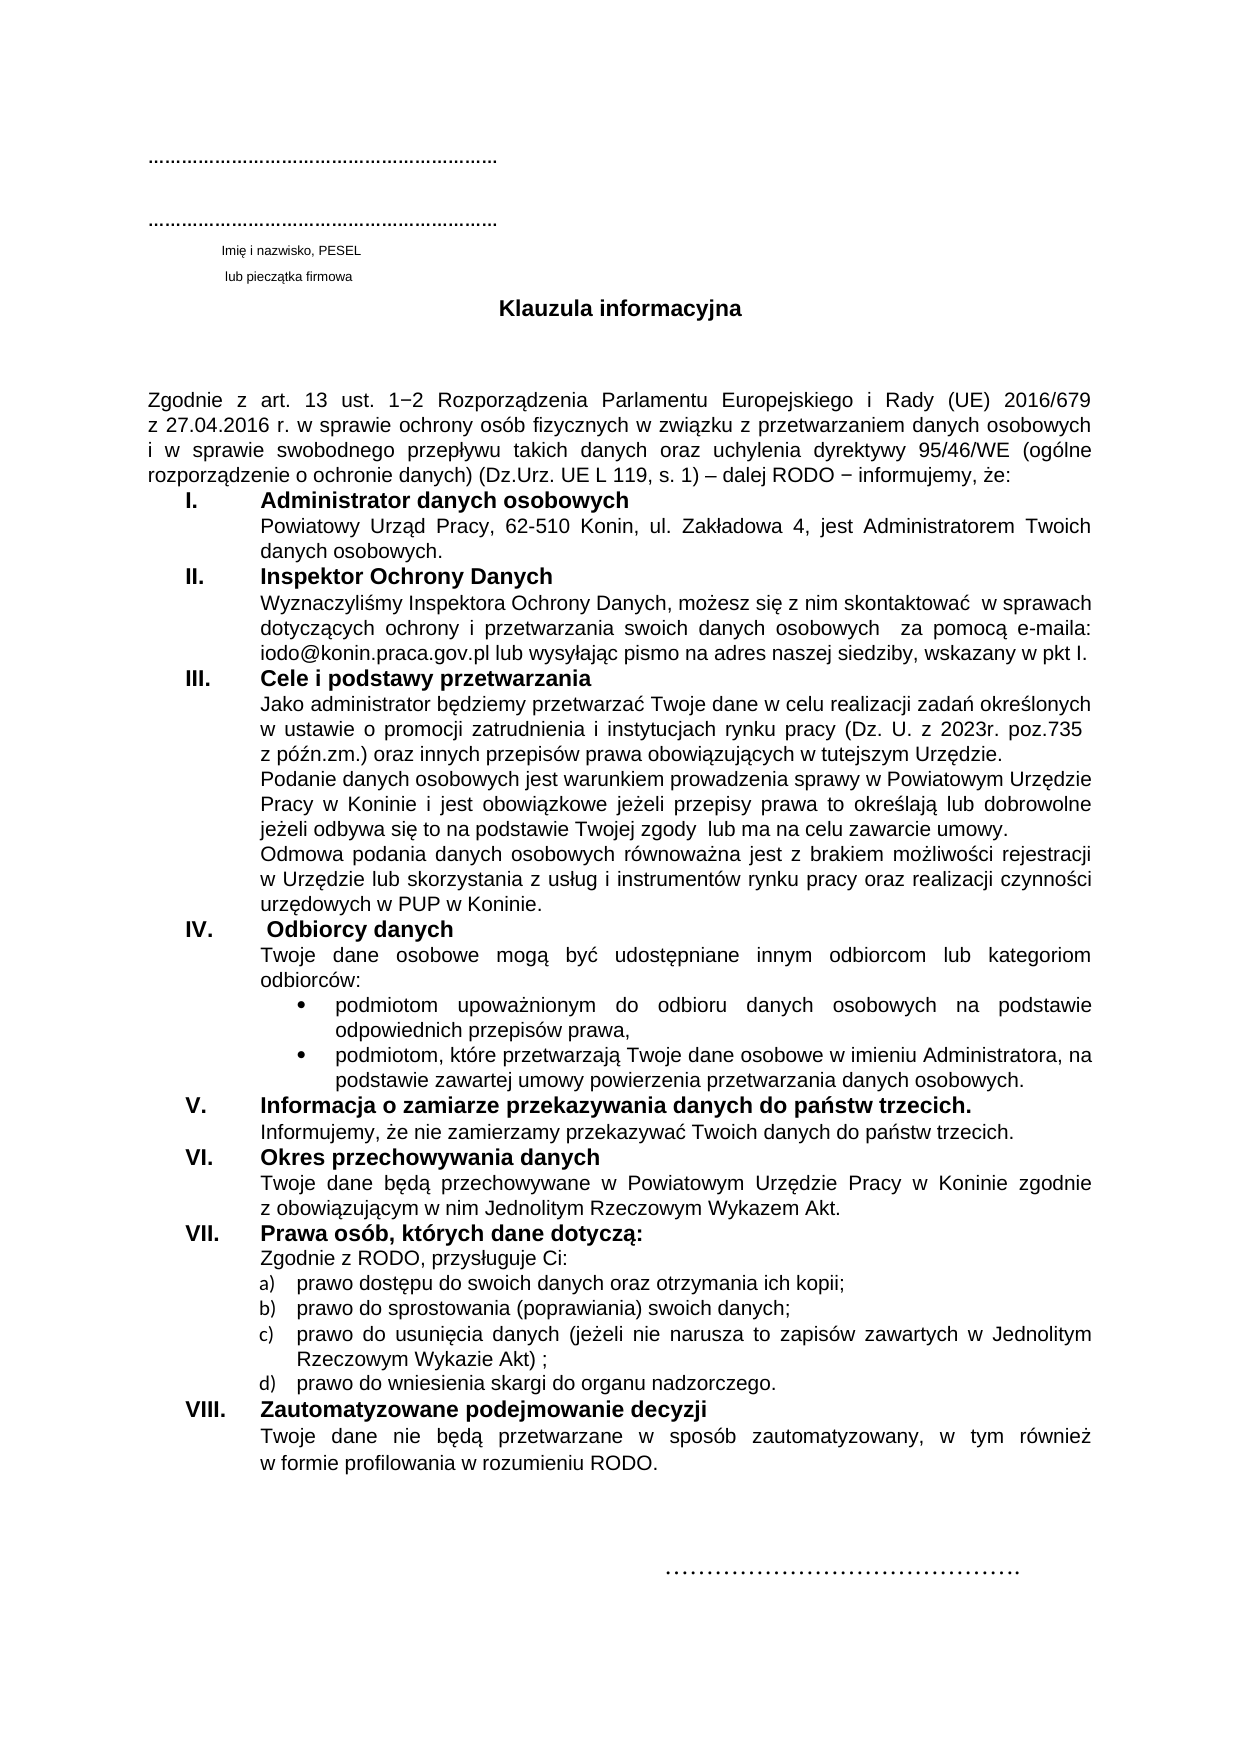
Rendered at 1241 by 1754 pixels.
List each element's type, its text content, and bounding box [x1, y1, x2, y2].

list prawo do usunięcia danych (jeżeli nie narusza to zapisów zawartych w Jednolitym Rzeczowym Wykazie Akt) ; [259, 1321, 1093, 1370]
list podmiotom upoważnionym do odbioru danych osobowych na podstawie odpowiednich przepisów prawa, [298, 992, 1093, 1042]
list Odbiorcy danych [185, 916, 1093, 942]
text Imię i nazwisko, PESEL [221, 243, 1093, 269]
text ……………………………………. [664, 1551, 1093, 1580]
list Informujemy, że nie zamierzamy przekazywać Twoich danych do państw trzecich. [260, 1118, 1093, 1143]
text ……………………………………………………… [148, 211, 1093, 230]
list Informacja o zamiarze przekazywania danych do państw trzecich. [185, 1092, 1093, 1118]
text ……………………………………………………… [148, 148, 1093, 167]
list prawo dostępu do swoich danych oraz otrzymania ich kopii; [259, 1270, 1093, 1296]
list prawo do wniesienia skargi do organu nadzorczego. [259, 1370, 1093, 1396]
list Odmowa podania danych osobowych równoważna jest z brakiem możliwości rejestracji w Urzędzie lub skorzystania z usług i instrumentów rynku pracy oraz realizacji czynności urzędowych w PUP w Koninie. [260, 841, 1093, 916]
list Powiatowy Urząd Pracy, 62-510 Konin, ul. Zakładowa 4, jest Administratorem Twoich danych osobowych. [260, 513, 1093, 563]
list Podanie danych osobowych jest warunkiem prowadzenia sprawy w Powiatowym Urzędzie Pracy w Koninie i jest obowiązkowe jeżeli przepisy prawa to określają lub dobrowolne jeżeli odbywa się to na podstawie Twojej zgody lub ma na celu zawarcie umowy. [260, 766, 1093, 841]
list Administrator danych osobowych [185, 487, 1093, 513]
list Twoje dane będą przechowywane w Powiatowym Urzędzie Pracy w Koninie zgodnie z obowiązującym w nim Jednolitym Rzeczowym Wykazem Akt. [260, 1170, 1093, 1220]
list Twoje dane osobowe mogą być udostępniane innym odbiorcom lub kategoriom odbiorców: [260, 942, 1093, 992]
list podmiotom, które przetwarzają Twoje dane osobowe w imieniu Administratora, na podstawie zawartej umowy powierzenia przetwarzania danych osobowych. [298, 1042, 1093, 1092]
list Okres przechowywania danych [185, 1143, 1093, 1170]
text lub pieczątka firmowa [221, 269, 1093, 295]
list Zautomatyzowane podejmowanie decyzji [185, 1396, 1093, 1422]
list Zgodnie z RODO, przysługuje Ci: [260, 1246, 1093, 1270]
text Zgodnie z art. 13 ust. 1−2 Rozporządzenia Parlamentu Europejskiego i Rady (UE) 2016/679 z 27.04.2016 r. w sprawie ochrony osób fizycznych w związku z przetwarzaniem danych osobowych i w sprawie swobodnego przepływu takich danych oraz uchylenia dyrektywy 95/46/WE (ogólne rozporządzenie o ochronie danych) (Dz.Urz. UE L 119, s. 1) – dalej RODO − informujemy, że: [148, 387, 1093, 487]
list Cele i podstawy przetwarzania [185, 664, 1093, 691]
list Twoje dane nie będą przetwarzane w sposób zautomatyzowany, w tym również w formie profilowania w rozumieniu RODO. [260, 1424, 1093, 1475]
list Inspektor Ochrony Danych [185, 563, 1093, 589]
list Wyznaczyliśmy Inspektora Ochrony Danych, możesz się z nim skontaktować w sprawach dotyczących ochrony i przetwarzania swoich danych osobowych za pomocą e-maila: iodo@konin.praca.gov.pl lub wysyłając pismo na adres naszej siedziby, wskazany w pkt I. [260, 589, 1093, 664]
list Prawa osób, których dane dotyczą: [185, 1220, 1093, 1246]
list prawo do sprostowania (poprawiania) swoich danych; [259, 1296, 1093, 1321]
list Jako administrator będziemy przetwarzać Twoje dane w celu realizacji zadań określonych w ustawie o promocji zatrudnienia i instytucjach rynku pracy (Dz. U. z 2023r. poz.735 z późn.zm.) oraz innych przepisów prawa obowiązujących w tutejszym Urzędzie. [260, 691, 1093, 766]
text Klauzula informacyjna [148, 295, 1093, 322]
